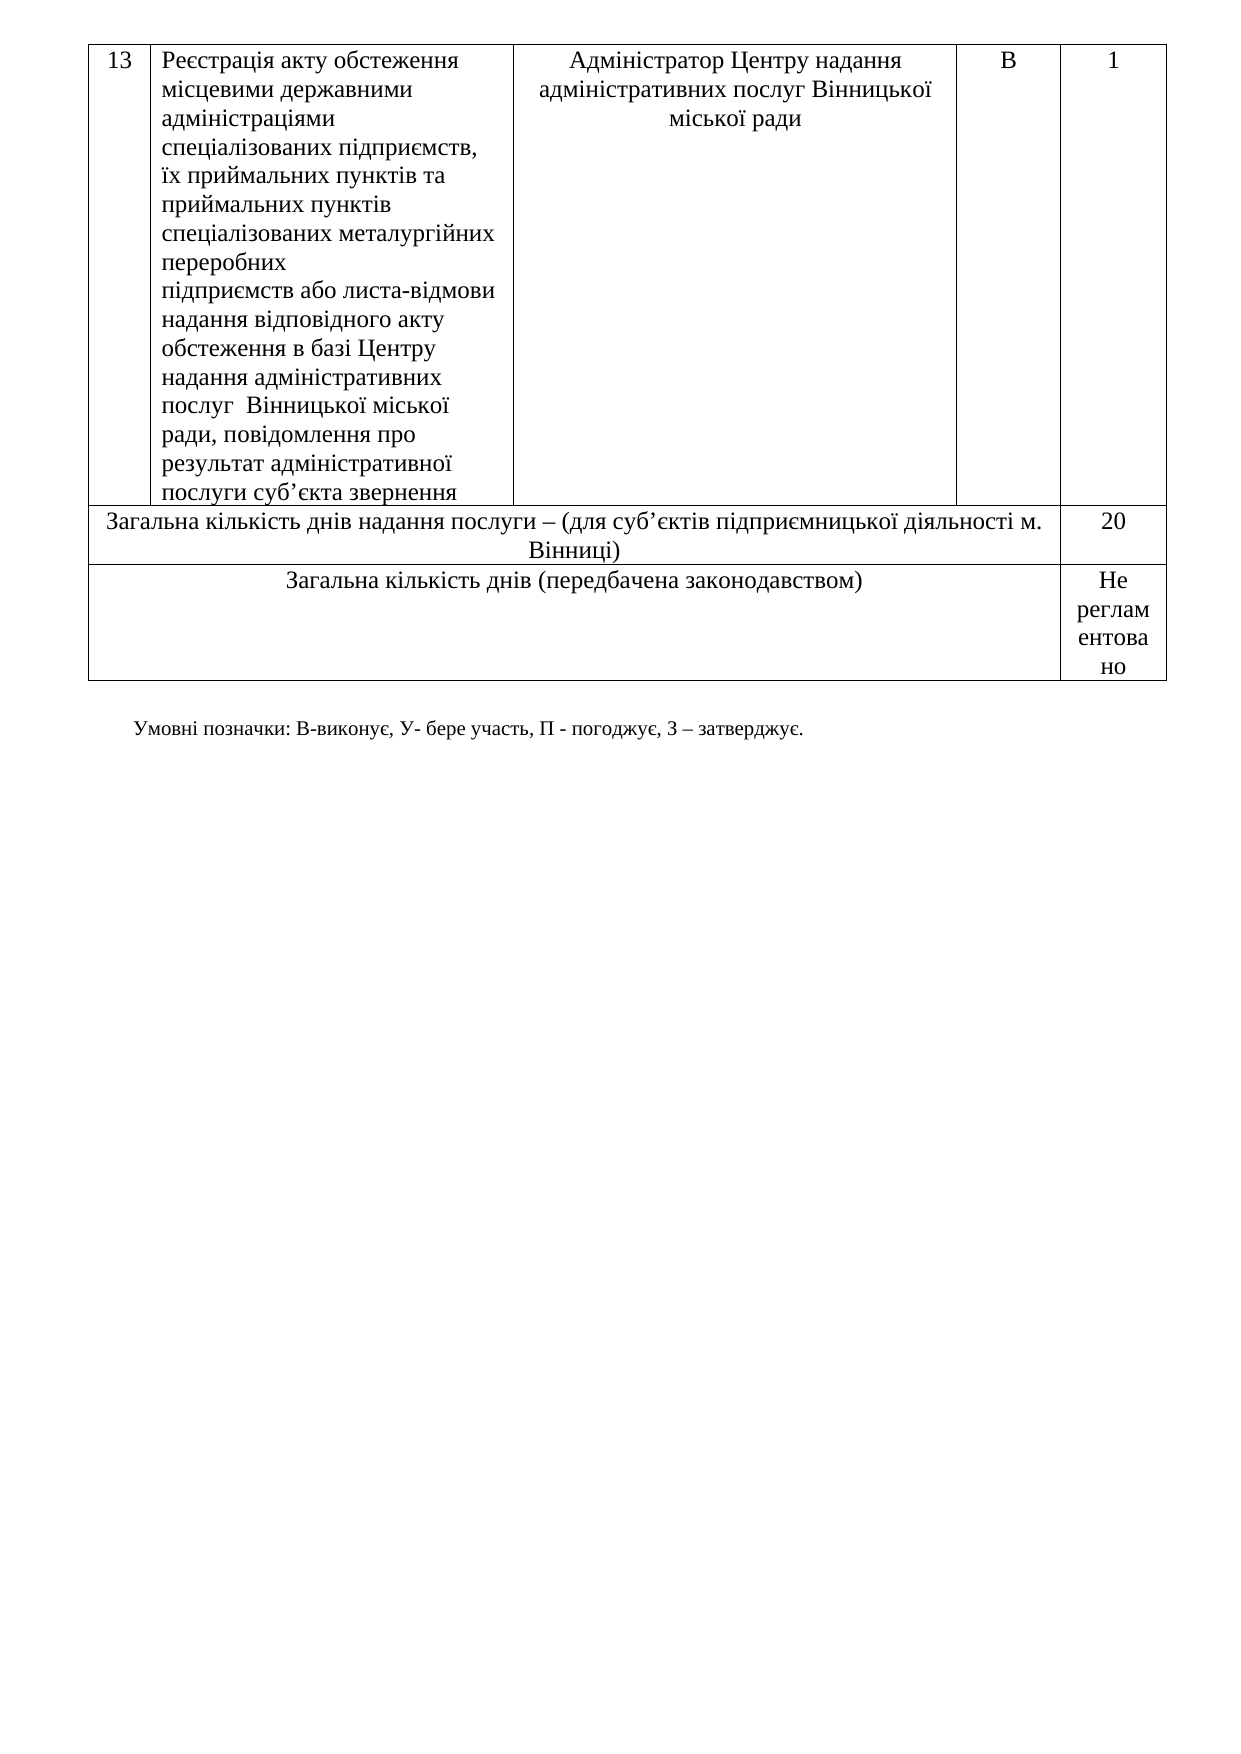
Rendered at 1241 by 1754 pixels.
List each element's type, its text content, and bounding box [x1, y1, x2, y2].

table_cell Загальна кількість днів (передбачена законодавством) [89, 565, 1060, 680]
table_cell Адміністратор Центру надання адміністративних послуг Вінницької міської ради [514, 45, 956, 505]
table_cell Реєстрація акту обстеження місцевими державними адміністраціями спеціалізованих підприємств, їх приймальних пунктів та приймальних пунктів спеціалізованих металургійних переробних підприємств або листа-відмови надання відповідного акту обстеження в базі Центру надання адміністративних послуг Вінницької міської ради, повідомлення про результат адміністративної послуги суб’єкта звернення [151, 45, 513, 505]
table_cell 20 [1061, 506, 1166, 564]
text Умовні позначки: В-виконує, У- бере участь, П - погоджує, З – затверджує. [133, 716, 1152, 740]
table_cell В [957, 45, 1060, 505]
table_cell Не регламентовано [1061, 565, 1166, 680]
table_cell 13 [89, 45, 150, 505]
table_cell Загальна кількість днів надання послуги – (для суб’єктів підприємницької діяльності м. Вінниці) [89, 506, 1060, 564]
table_cell 1 [1061, 45, 1166, 505]
